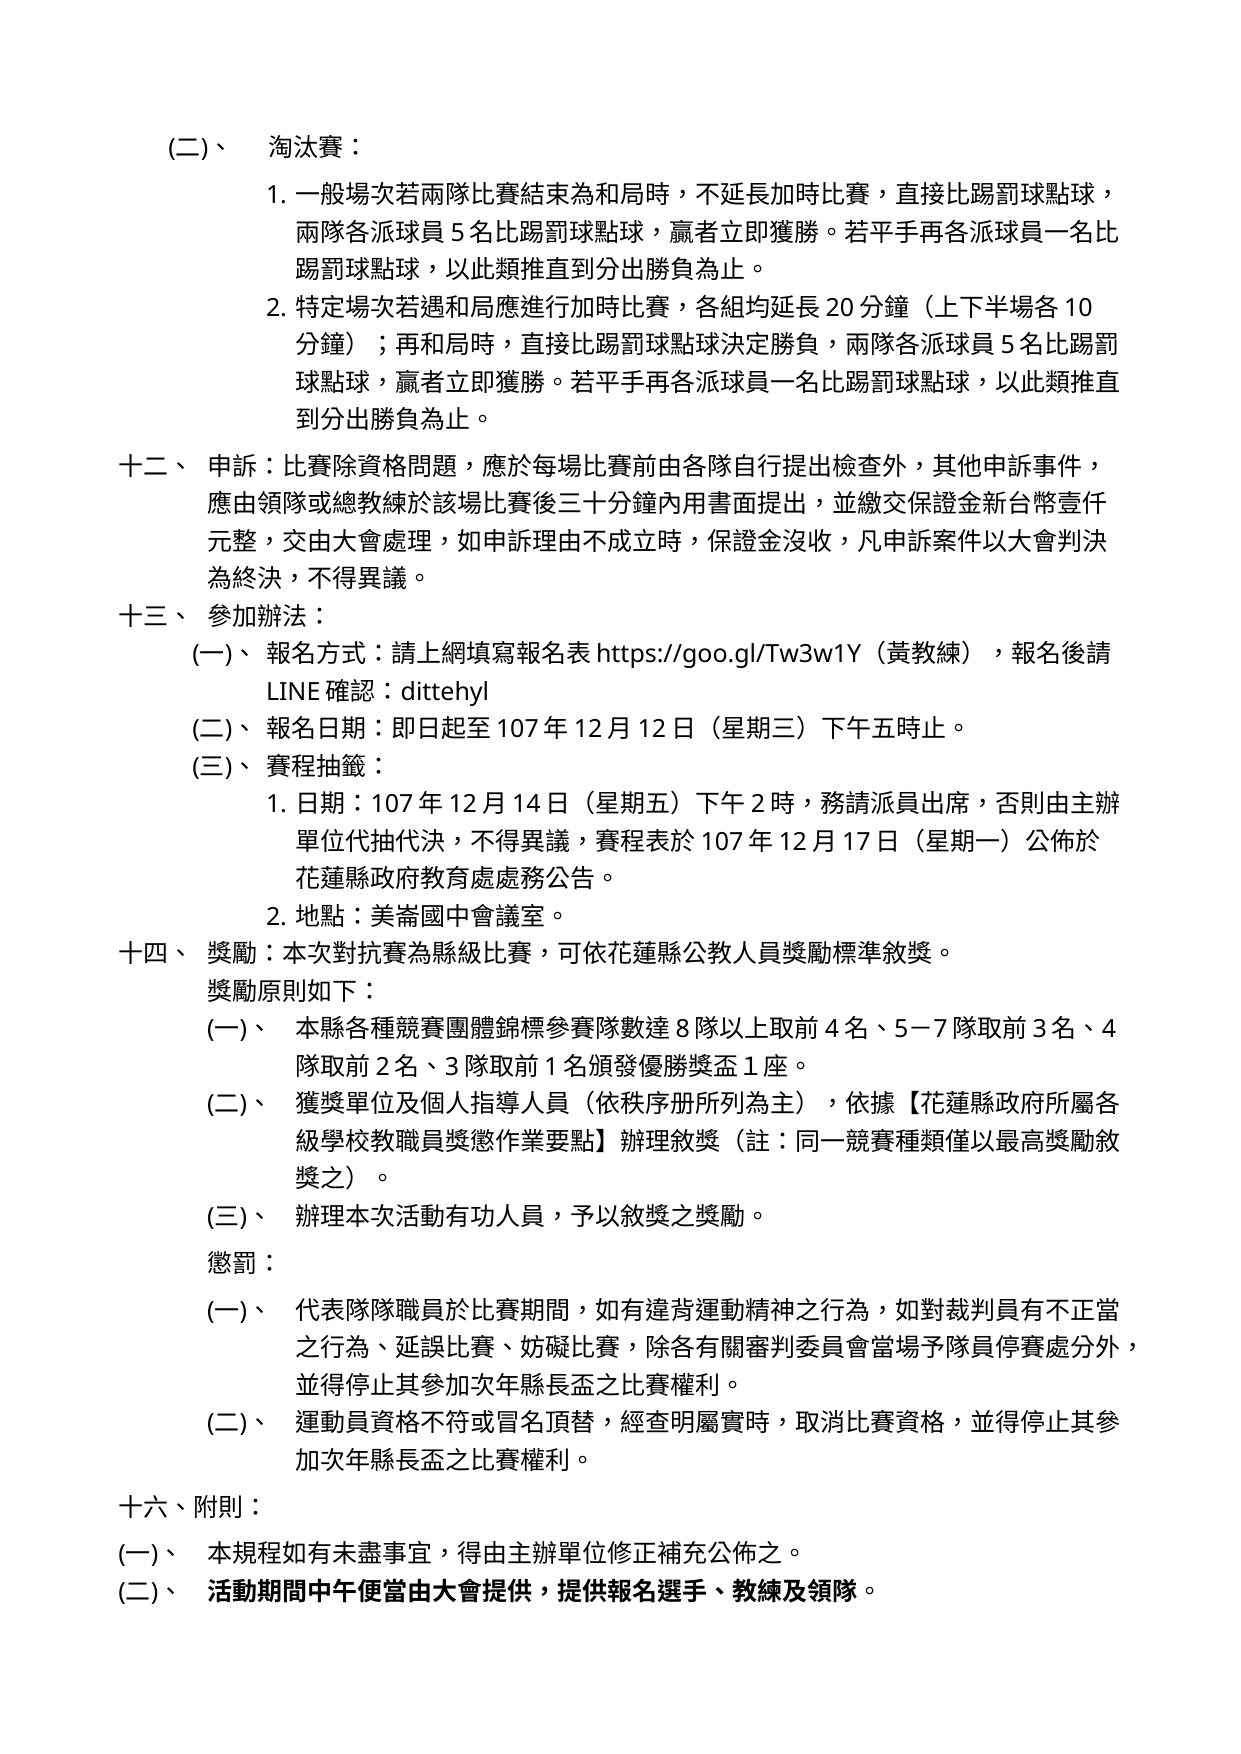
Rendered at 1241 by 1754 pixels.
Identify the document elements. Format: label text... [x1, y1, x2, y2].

list 日期：107年12月14日（星期五）下午2時，務請派員出席，否則由主辦單位代抽代決，不得異議，賽程表於107年12月17日（星期一）公佈於花蓮縣政府教育處處務公告。 [266, 783, 1122, 896]
list 代表隊隊職員於比賽期間，如有違背運動精神之行為，如對裁判員有不正當之行為、延誤比賽、妨礙比賽，除各有關審判委員會當場予隊員停賽處分外，並得停止其參加次年縣長盃之比賽權利。 [207, 1289, 1122, 1402]
list 獲獎單位及個人指導人員（依秩序册所列為主），依據【花蓮縣政府所屬各級學校教職員獎懲作業要點】辦理敘獎（註：同一競賽種類僅以最高獎勵敘獎之）。 [207, 1083, 1122, 1196]
list 報名日期：即日起至107年12月12日（星期三）下午五時止。 [192, 708, 1122, 746]
list 本規程如有未盡事宜，得由主辦單位修正補充公佈之。 [118, 1533, 1122, 1571]
text 懲罰： [207, 1243, 1122, 1280]
list 賽程抽籤： [192, 746, 1122, 783]
list 本縣各種競賽團體錦標參賽隊數達8隊以上取前4名、5－7隊取前3名、4隊取前2名、3隊取前1名頒發優勝獎盃１座。 [207, 1008, 1122, 1083]
list 辦理本次活動有功人員，予以敘獎之獎勵。 [207, 1196, 1122, 1233]
text 十六、附則： [118, 1486, 1122, 1524]
list 參加辦法： [118, 596, 1122, 633]
list 地點：美崙國中會議室。 [266, 896, 1122, 933]
list 申訴：比賽除資格問題，應於每場比賽前由各隊自行提出檢查外，其他申訴事件，應由領隊或總教練於該場比賽後三十分鐘內用書面提出，並繳交保證金新台幣壹仟元整，交由大會處理，如申訴理由不成立時，保證金沒收，凡申訴案件以大會判決為終決，不得異議。 [118, 446, 1122, 596]
list 獎勵：本次對抗賽為縣級比賽，可依花蓮縣公教人員獎勵標準敘獎。 獎勵原則如下： [118, 933, 1122, 1008]
list 運動員資格不符或冒名頂替，經查明屬實時，取消比賽資格，並得停止其參加次年縣長盃之比賽權利。 [207, 1402, 1122, 1477]
list 活動期間中午便當由大會提供，提供報名選手、教練及領隊。 [118, 1571, 1122, 1608]
list 特定場次若遇和局應進行加時比賽，各組均延長20分鐘（上下半場各10分鐘）；再和局時，直接比踢罰球點球決定勝負，兩隊各派球員5名比踢罰球點球，贏者立即獲勝。若平手再各派球員一名比踢罰球點球，以此類推直到分出勝負為止。 [266, 286, 1122, 436]
list 一般場次若兩隊比賽結束為和局時，不延長加時比賽，直接比踢罰球點球，兩隊各派球員5名比踢罰球點球，贏者立即獲勝。若平手再各派球員一名比踢罰球點球，以此類推直到分出勝負為止。 [266, 174, 1122, 286]
list 報名方式：請上網填寫報名表https://goo.gl/Tw3w1Y（黃教練），報名後請LINE確認：dittehyl [192, 633, 1122, 708]
list 淘汰賽： [168, 127, 1122, 164]
